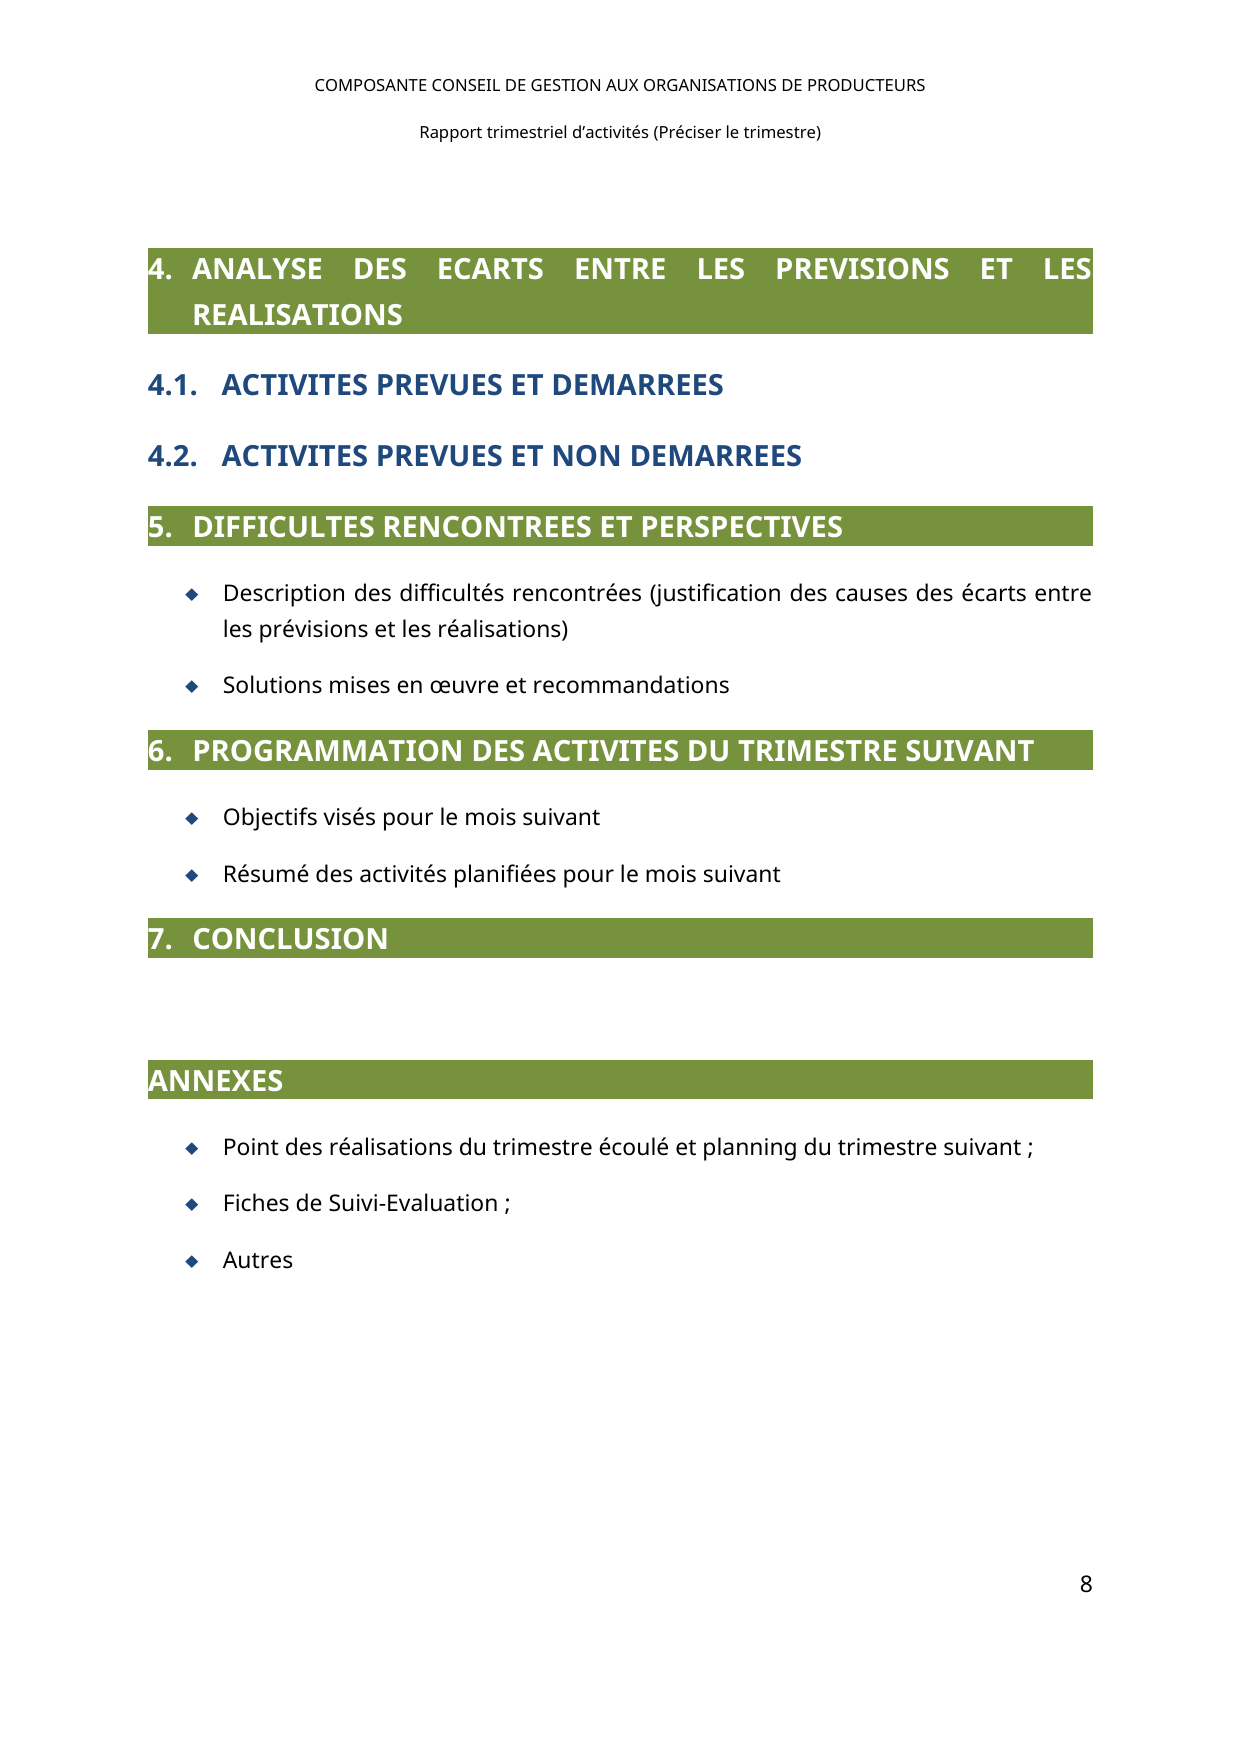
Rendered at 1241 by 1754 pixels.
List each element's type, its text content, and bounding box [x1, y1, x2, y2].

text Point des réalisations du trimestre écoulé et planning du trimestre suivant ; [185, 1130, 1093, 1162]
text Résumé des activités planifiées pour le mois suivant [185, 858, 1093, 889]
text PROGRAMMATION DES ACTIVITES DU TRIMESTRE SUIVANT [148, 730, 1093, 770]
text DIFFICULTES RENCONTREES ET PERSPECTIVES [148, 506, 1093, 546]
text Autres [185, 1244, 1093, 1275]
text ACTIVITES PREVUES ET NON DEMARREES [148, 435, 1093, 475]
text Solutions mises en œuvre et recommandations [185, 669, 1093, 701]
text ANALYSE DES ECARTS ENTRE LES PREVISIONS ET LES REALISATIONS [148, 248, 1093, 334]
text ACTIVITES PREVUES ET DEMARREES [148, 365, 1093, 404]
text CONCLUSION [148, 918, 1093, 958]
text Objectifs visés pour le mois suivant [185, 801, 1093, 832]
text Description des difficultés rencontrées (justification des causes des écarts entre les prévisions et les réalisations) [185, 577, 1093, 644]
text Fiches de Suivi-Evaluation ; [185, 1187, 1093, 1218]
